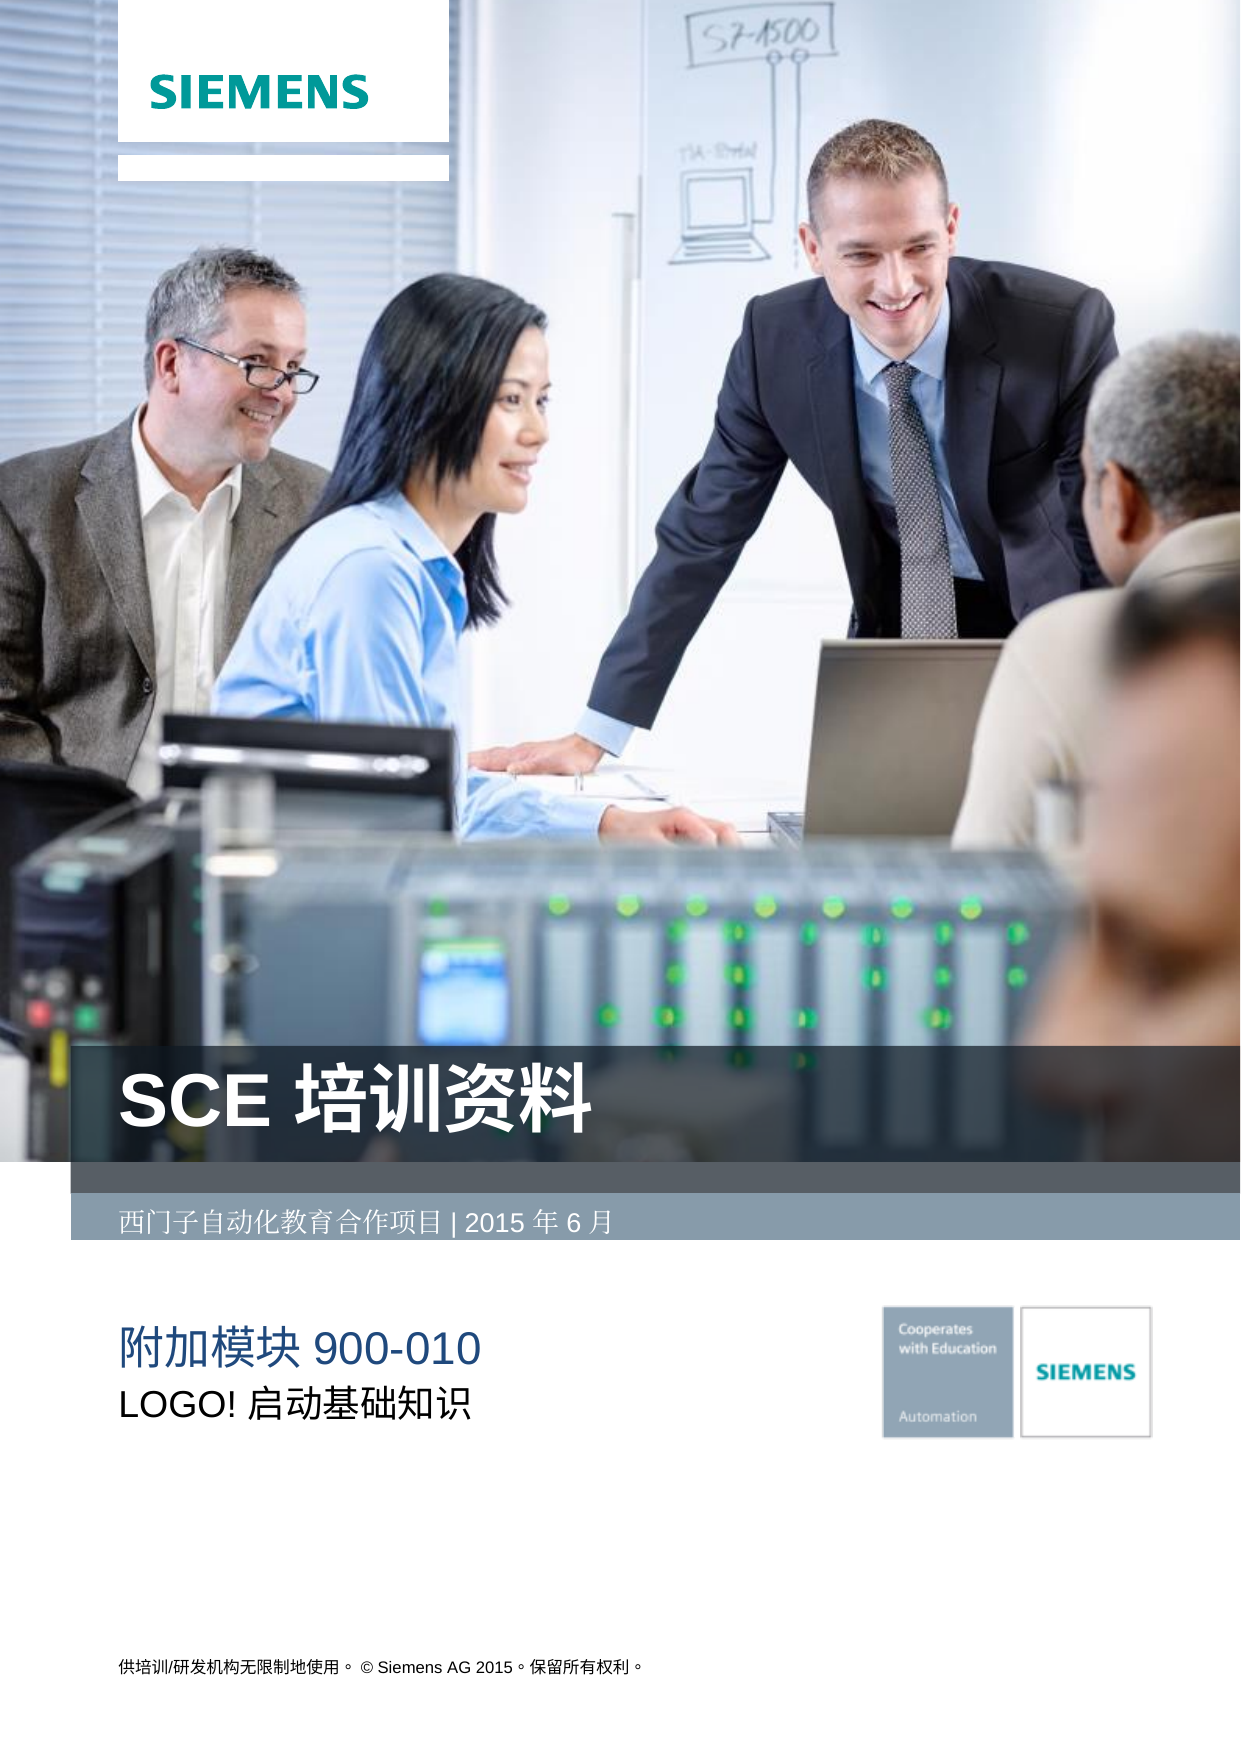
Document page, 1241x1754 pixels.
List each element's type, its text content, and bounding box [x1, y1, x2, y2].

picture [0, 0, 1241, 1162]
text 附加模块 900-010 [118, 1253, 1152, 1378]
text LOGO! 启动基础知识 [118, 1378, 1152, 1429]
picture [873, 1301, 1162, 1444]
